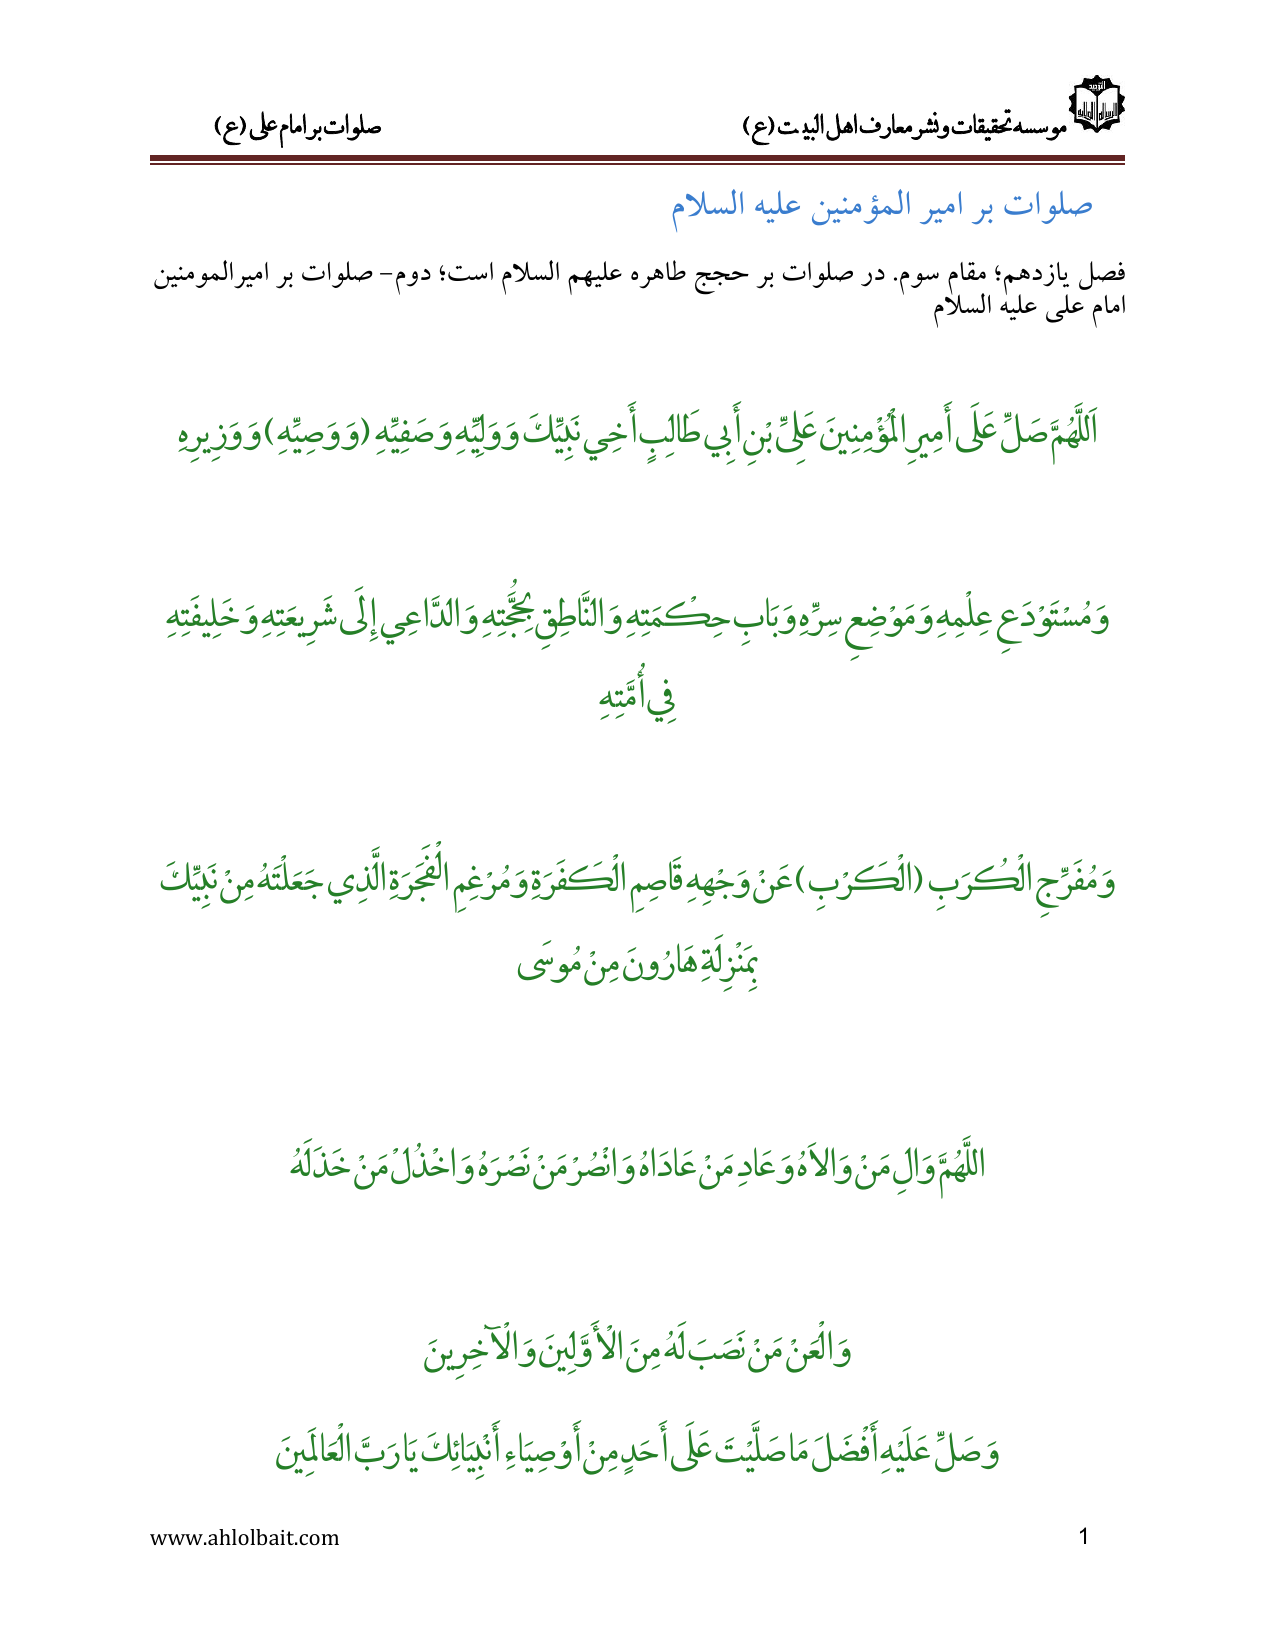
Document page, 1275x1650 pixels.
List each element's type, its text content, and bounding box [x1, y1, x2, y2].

text وَ صَلِّ عَلَيْهِ أَفْضَلَ مَا صَلَّيْتَ عَلَى أَحَدٍ مِنْ أَوْصِيَاءِ أَنْبِيَائِكَ يَا رَبَّ الْعَالَمِينَ‏ [150, 1421, 1125, 1492]
text اللَّهُمَّ وَالِ مَنْ وَالاَهُ وَ عَادِ مَنْ عَادَاهُ وَ انْصُرْ مَنْ نَصْرَهُ وَ اخْذُلْ مَنْ خَذَلَهُ‏ [150, 1136, 1125, 1207]
text وَ مُفَرِّجِ الْكُرَبِ (الْكَرْبِ) عَنْ وَجْهِهِ قَاصِمِ الْكَفَرَةِ وَ مُرْغِمِ الْفَجَرَةِ الَّذِي جَعَلْتَهُ مِنْ نَبِيِّكَ بِمَنْزِلَةِ هَارُونَ مِنْ مُوسَى‏ [150, 769, 1125, 1002]
text اَللَّهُمَّ صَلِّ عَلَى أَمِيرِ الْمُؤْمِنِينَ عَلِيِّ بْنِ أَبِي طَالِبٍ أَخِي نَبِيِّكَ وَ وَلِيِّهِ وَ صَفِيِّهِ (وَ وَصِيِّهِ) وَ وَزِيرِهِ‏ [150, 403, 1125, 473]
picture [1068, 75, 1125, 133]
text فصل یازدهم؛ مقام سوم. در صلوات بر حجج طاهره علیهم السلام است؛ دوم- صلوات بر امیرالمومنین امام علی علیه السلام [150, 261, 1125, 327]
text وَ الْعَنْ مَنْ نَصَبَ لَهُ مِنَ الْأَوَّلِينَ وَ الْآخِرِينَ‏ [150, 1238, 1125, 1390]
text صلوات بر امير المؤمنين عليه السلام‏ [150, 190, 1125, 232]
text وَ مُسْتَوْدَعِ عِلْمِهِ وَ مَوْضِعِ سِرِّهِ وَ بَابِ حِكْمَتِهِ وَ النَّاطِقِ بِحُجَّتِهِ وَ الدَّاعِي إِلَى شَرِيعَتِهِ وَ خَلِيفَتِهِ فِي أُمَّتِهِ‏ [150, 505, 1125, 738]
